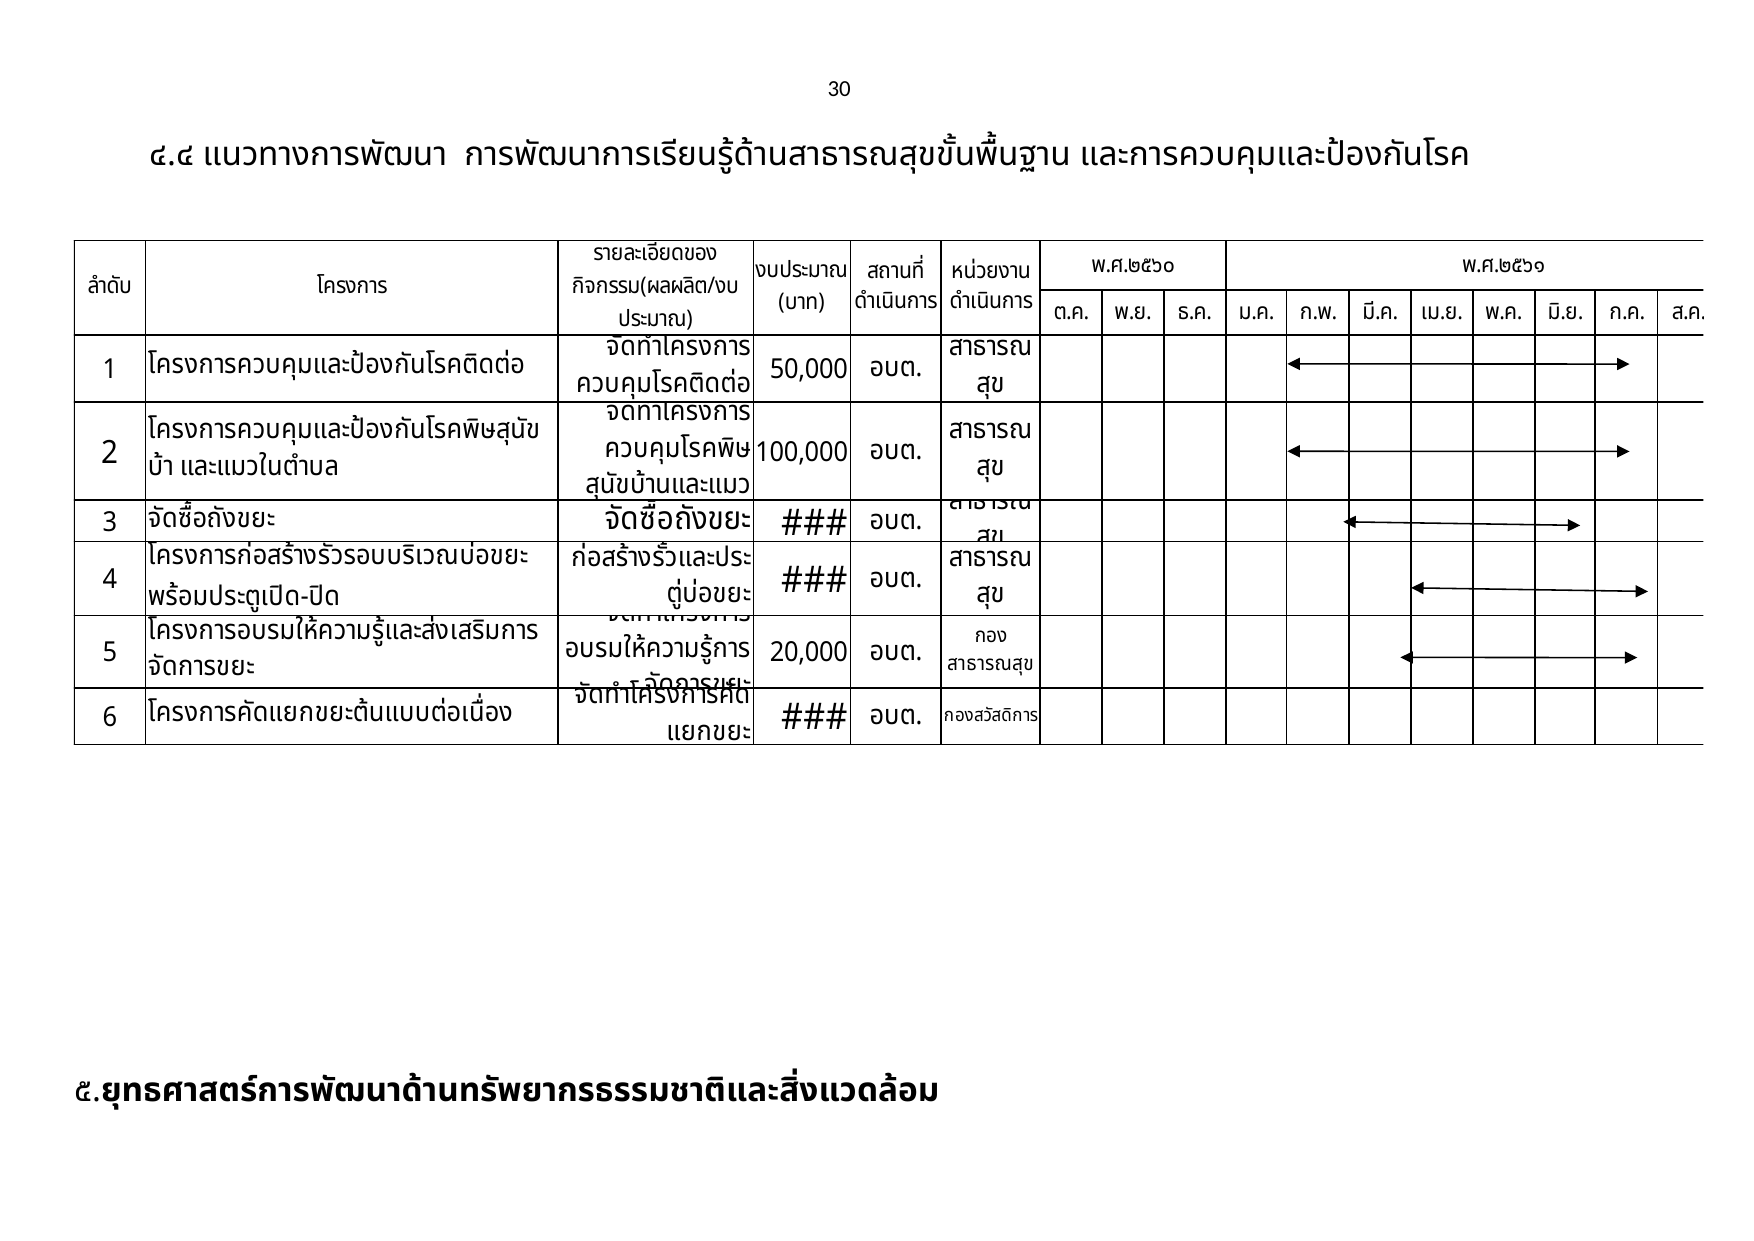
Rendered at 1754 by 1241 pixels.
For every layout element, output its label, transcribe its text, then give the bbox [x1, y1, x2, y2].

text ๔.๔ แนวทางการพัฒนา การพัฒนาการเรียนรู้ด้านสาธารณสุขขั้นพื้นฐาน และการควบคุมและป้องกันโรค [74, 130, 1604, 181]
text ๕.ยุทธศาสตร์การพัฒนาด้านทรัพยากรธรรมชาติและสิ่งแวดล้อม [74, 1066, 1604, 1117]
